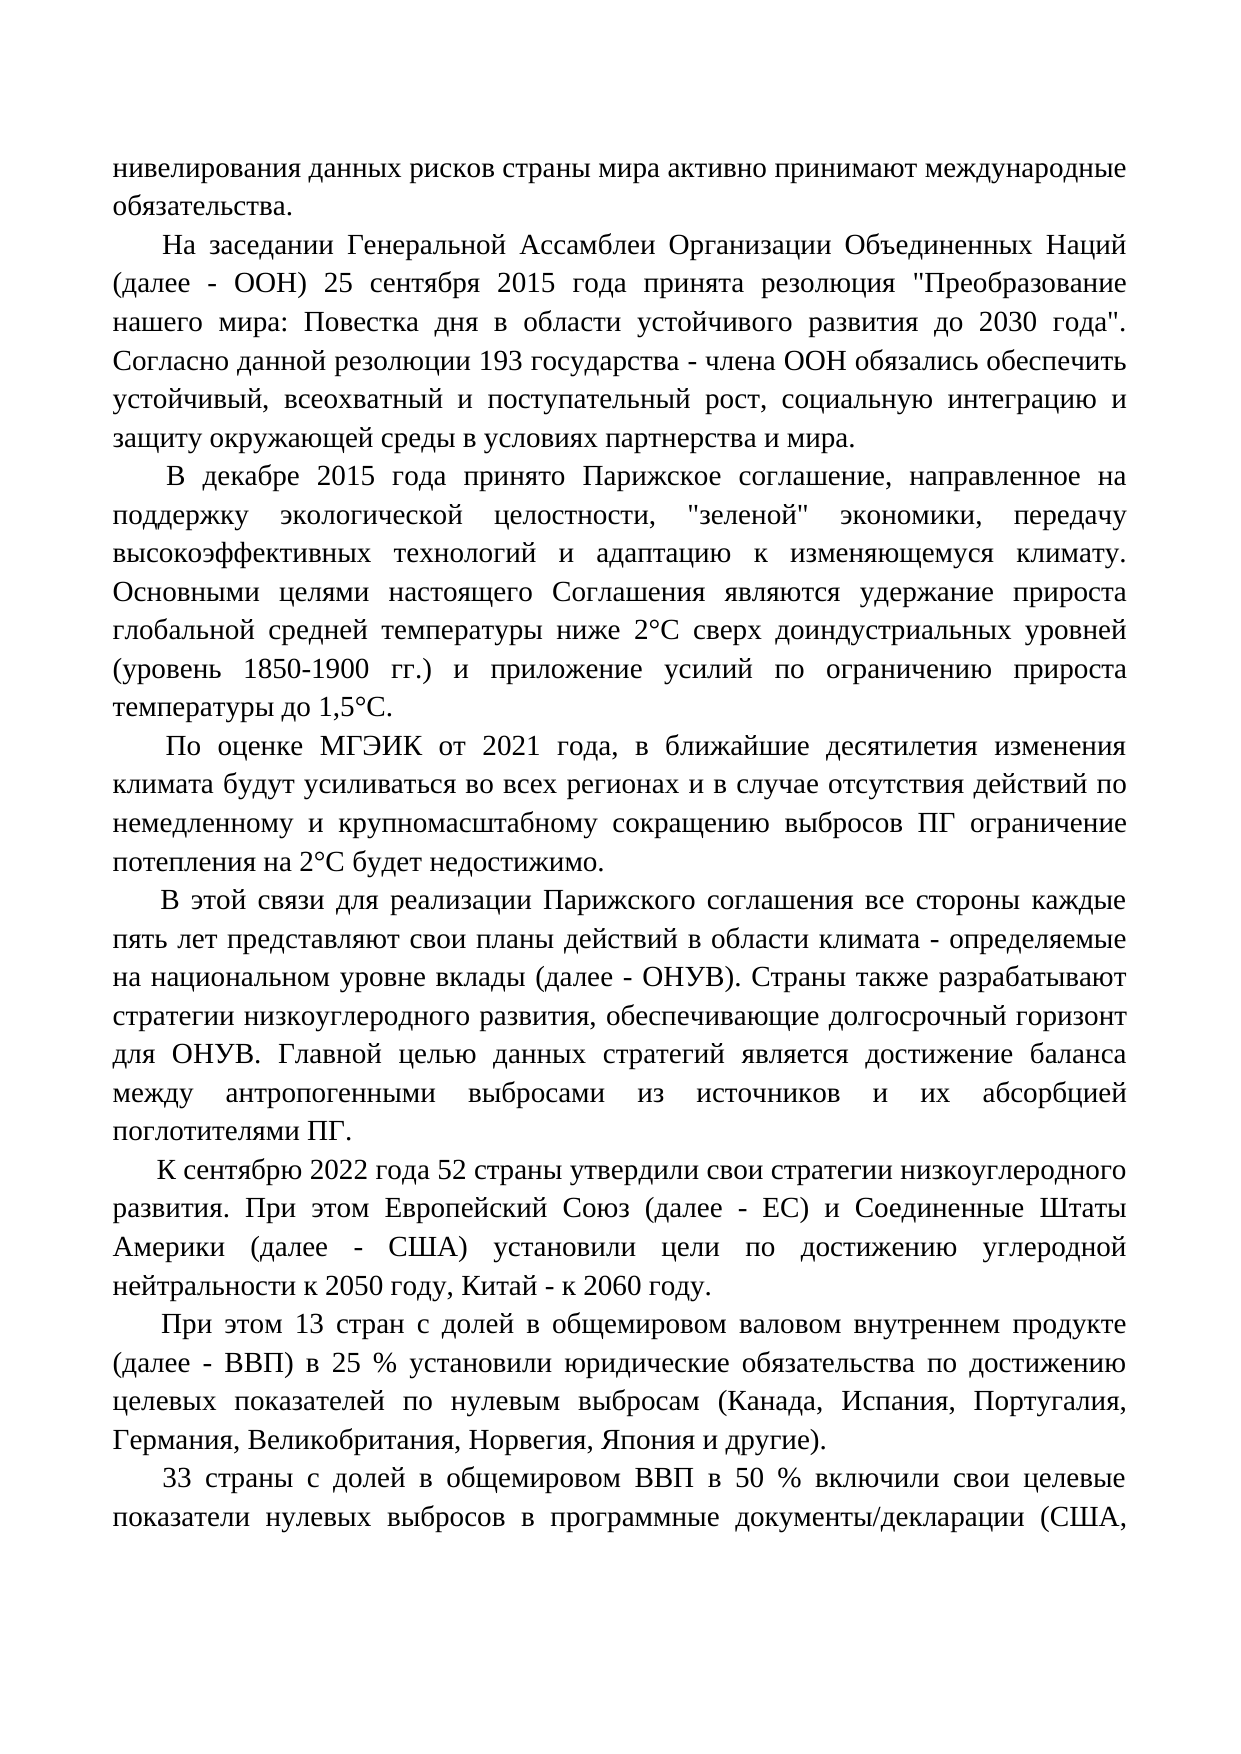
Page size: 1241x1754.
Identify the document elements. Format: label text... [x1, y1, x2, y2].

text При этом 13 стран с долей в общемировом валовом внутреннем продукте (далее - ВВП) в 25 % установили юридические обязательства по достижению целевых показателей по нулевым выбросам (Канада, Испания, Португалия, Германия, Великобритания, Норвегия, Япония и другие). [112, 1306, 1128, 1455]
text На заседании Генеральной Ассамблеи Организации Объединенных Наций (далее - ООН) 25 сентября 2015 года принята резолюция "Преобразование нашего мира: Повестка дня в области устойчивого развития до 2030 года". Согласно данной резолюции 193 государства - члена ООН обязались обеспечить устойчивый, всеохватный и поступательный рост, социальную интеграцию и защиту окружающей среды в условиях партнерства и мира. [112, 227, 1128, 453]
text В этой связи для реализации Парижского соглашения все стороны каждые пять лет представляют свои планы действий в области климата - определяемые на национальном уровне вклады (далее - ОНУВ). Страны также разрабатывают стратегии низкоуглеродного развития, обеспечивающие долгосрочный горизонт для ОНУВ. Главной целью данных стратегий является достижение баланса между антропогенными выбросами из источников и их абсорбцией поглотителями ПГ. [112, 882, 1128, 1147]
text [112, 1460, 1128, 1532]
text По оценке МГЭИК от 2021 года, в ближайшие десятилетия изменения климата будут усиливаться во всех регионах и в случае отсутствия действий по немедленному и крупномасштабному сокращению выбросов ПГ ограничение потепления на 2°С будет недостижимо. [112, 728, 1128, 877]
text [112, 150, 1128, 222]
text В декабре 2015 года принято Парижское соглашение, направленное на поддержку экологической целостности, "зеленой" экономики, передачу высокоэффективных технологий и адаптацию к изменяющемуся климату. Основными целями настоящего Соглашения являются удержание прироста глобальной средней температуры ниже 2°С сверх доиндустриальных уровней (уровень 1850-1900 гг.) и приложение усилий по ограничению прироста температуры до 1,5°С. [112, 458, 1128, 723]
text К сентябрю 2022 года 52 страны утвердили свои стратегии низкоуглеродного развития. При этом Европейский Союз (далее - ЕС) и Соединенные Штаты Америки (далее - США) установили цели по достижению углеродной нейтральности к 2050 году, Китай - к 2060 году. [112, 1152, 1128, 1301]
